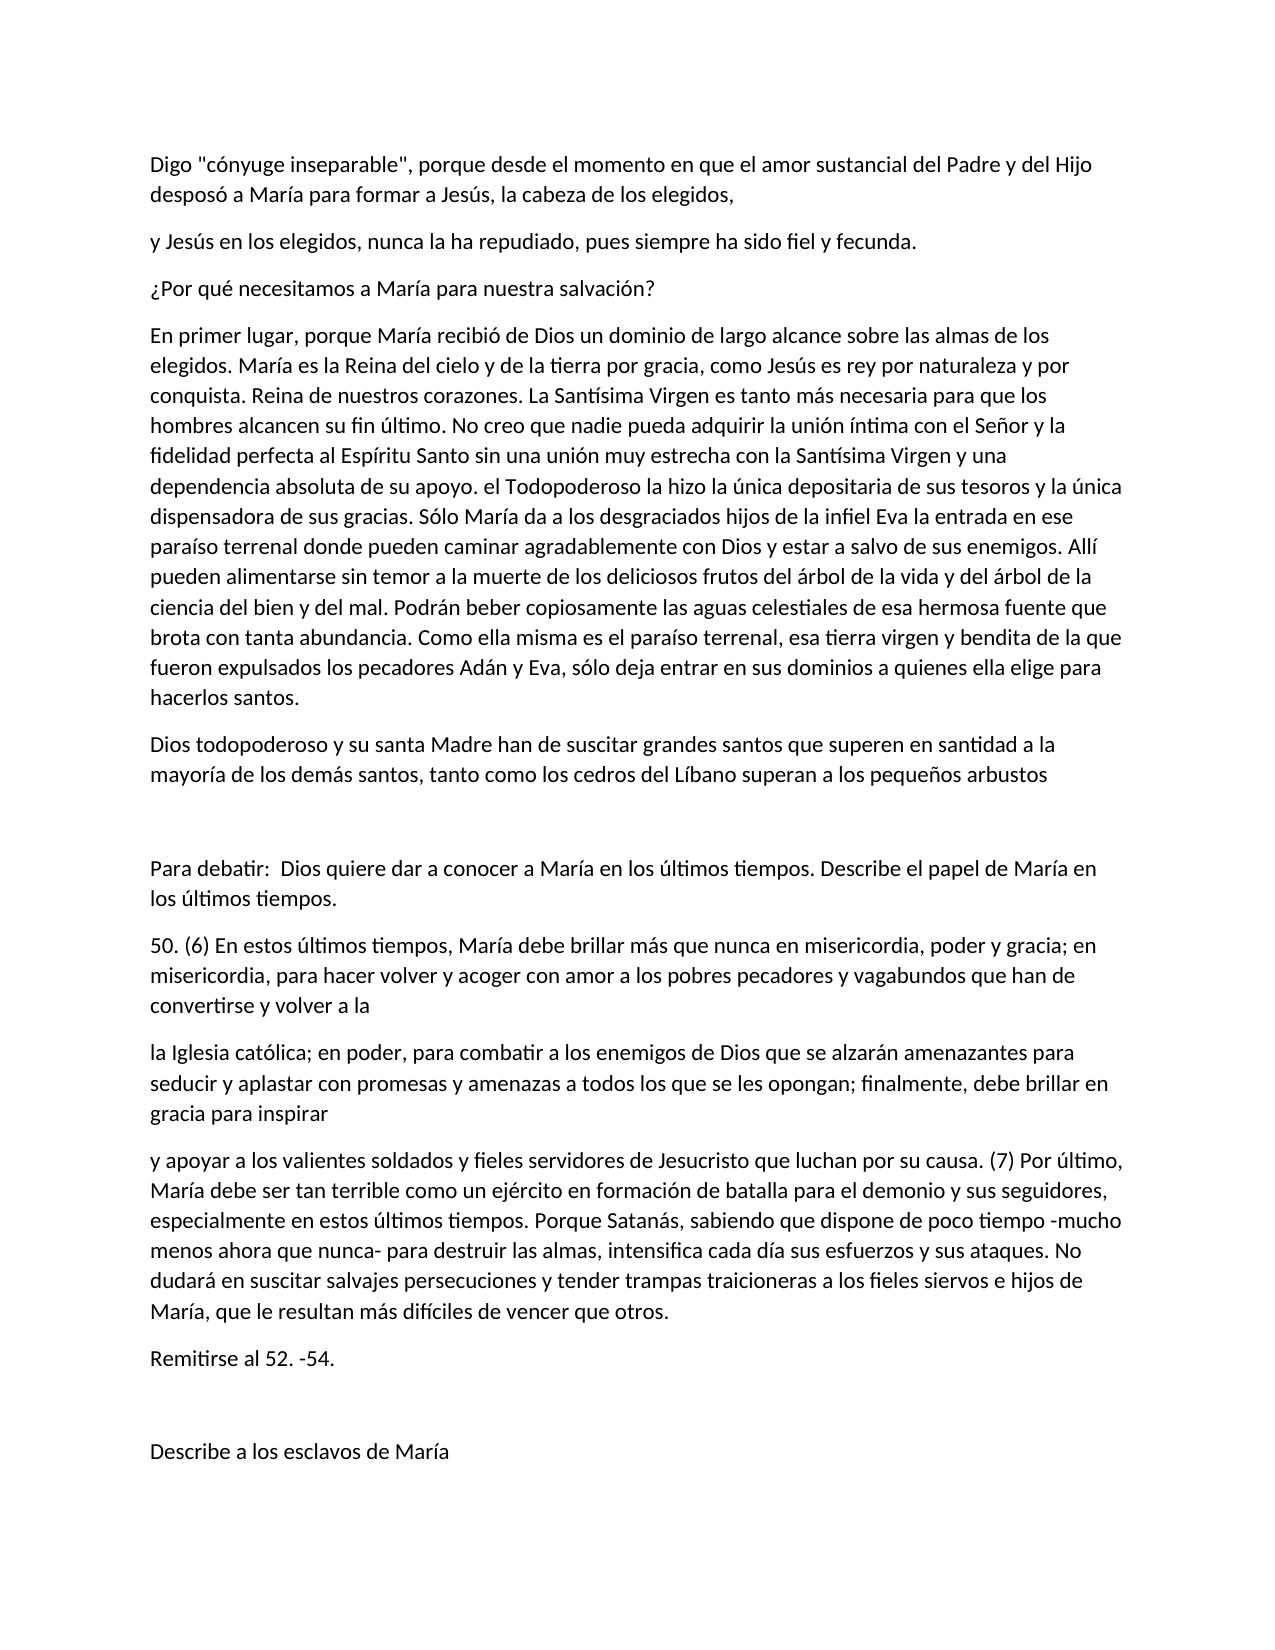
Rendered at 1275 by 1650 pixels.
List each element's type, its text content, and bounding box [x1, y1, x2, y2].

text y Jesús en los elegidos, nunca la ha repudiado, pues siempre ha sido fiel y fecunda. [150, 227, 1125, 255]
text Describe a los esclavos de María [150, 1437, 1125, 1466]
text Para debatir: Dios quiere dar a conocer a María en los últimos tiempos. Describe el papel de María en los últimos tiempos. [150, 854, 1125, 912]
text 50. (6) En estos últimos tiempos, María debe brillar más que nunca en misericordia, poder y gracia; en misericordia, para hacer volver y acoger con amor a los pobres pecadores y vagabundos que han de convertirse y volver a la [150, 931, 1125, 1020]
text Dios todopoderoso y su santa Madre han de suscitar grandes santos que superen en santidad a la mayoría de los demás santos, tanto como los cedros del Líbano superan a los pequeños arbustos [150, 730, 1125, 788]
text la Iglesia católica; en poder, para combatir a los enemigos de Dios que se alzarán amenazantes para seducir y aplastar con promesas y amenazas a todos los que se les opongan; finalmente, debe brillar en gracia para inspirar [150, 1038, 1125, 1127]
text Remitirse al 52. -54. [150, 1344, 1125, 1372]
text y apoyar a los valientes soldados y fieles servidores de Jesucristo que luchan por su causa. (7) Por último, María debe ser tan terrible como un ejército en formación de batalla para el demonio y sus seguidores, especialmente en estos últimos tiempos. Porque Satanás, sabiendo que dispone de poco tiempo -mucho menos ahora que nunca- para destruir las almas, intensifica cada día sus esfuerzos y sus ataques. No dudará en suscitar salvajes persecuciones y tender trampas traicioneras a los fieles siervos e hijos de María, que le resultan más difíciles de vencer que otros. [150, 1146, 1125, 1325]
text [150, 150, 1125, 208]
text En primer lugar, porque María recibió de Dios un dominio de largo alcance sobre las almas de los elegidos. María es la Reina del cielo y de la tierra por gracia, como Jesús es rey por naturaleza y por conquista. Reina de nuestros corazones. La Santísima Virgen es tanto más necesaria para que los hombres alcancen su fin último. No creo que nadie pueda adquirir la unión íntima con el Señor y la fidelidad perfecta al Espíritu Santo sin una unión muy estrecha con la Santísima Virgen y una dependencia absoluta de su apoyo. el Todopoderoso la hizo la única depositaria de sus tesoros y la única dispensadora de sus gracias. Sólo María da a los desgraciados hijos de la infiel Eva la entrada en ese paraíso terrenal donde pueden caminar agradablemente con Dios y estar a salvo de sus enemigos. Allí pueden alimentarse sin temor a la muerte de los deliciosos frutos del árbol de la vida y del árbol de la ciencia del bien y del mal. Podrán beber copiosamente las aguas celestiales de esa hermosa fuente que brota con tanta abundancia. Como ella misma es el paraíso terrenal, esa tierra virgen y bendita de la que fueron expulsados los pecadores Adán y Eva, sólo deja entrar en sus dominios a quienes ella elige para hacerlos santos. [150, 321, 1125, 711]
text ¿Por qué necesitamos a María para nuestra salvación? [150, 274, 1125, 302]
